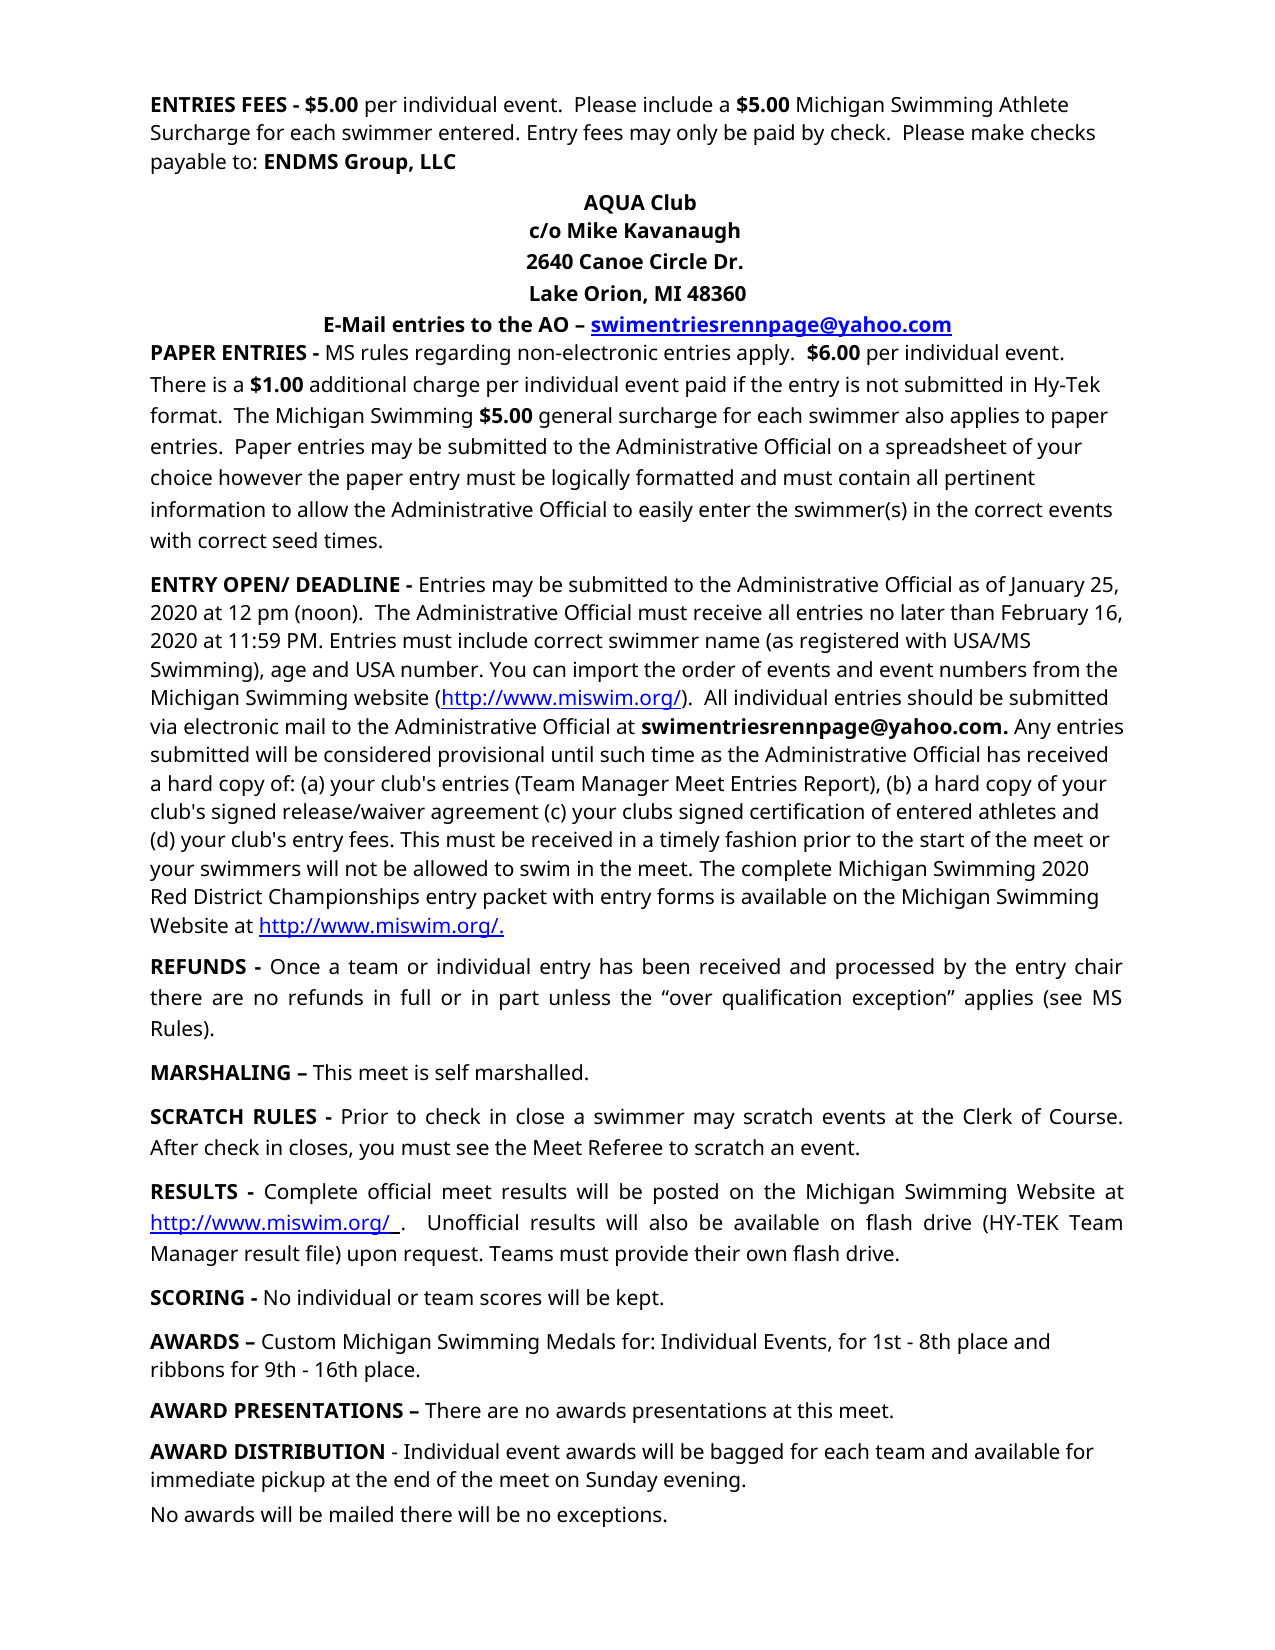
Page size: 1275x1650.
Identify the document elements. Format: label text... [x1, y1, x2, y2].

text No awards will be mailed there will be no exceptions. [150, 1500, 1125, 1529]
text RESULTS - Complete official meet results will be posted on the Michigan Swimming Website at http://www.miswim.org/ . Unofficial results will also be available on flash drive (HY- Team Manager result file) upon request. Teams must provide their own flash drive. [150, 1177, 1125, 1268]
text E-Mail entries to the AO – swimentriesrennpage@yahoo.com [150, 310, 1125, 338]
text ENTRY OPEN/ DEADLINE - Entries may be submitted to the Administrative Official as of January 25, 2020 at 12 pm (noon). The Administrative Official must receive all entries no later than February 16, 2020 at 11:59 PM. Entries must include correct swimmer name (as registered with USA/MS Swimming), age and USA number. You can import the order of events and event numbers from the Michigan Swimming website (http://www.miswim.org/). All individual entries should be submitted via electronic mail to the Administrative Official at swimentriesrennpage@yahoo.com. Any entries submitted will be considered provisional until such time as the Administrative Official has received a hard copy of: (a) your club's entries (Team Manager Meet Entries Report), (b) a hard copy of your club's signed release/waiver agreement (c) your clubs signed certification of entered athletes and (d) your club's entry fees. This must be received in a timely fashion prior to the start of the meet or your swimmers will not be allowed to swim in the meet. The complete Michigan Swimming 2020 Red District Championships entry packet with entry forms is available on the Michigan Swimming Website at http://www.miswim.org/. [150, 570, 1125, 939]
text AQUA Club [150, 188, 1125, 216]
text SCORING - No individual or team scores will be kept. [150, 1283, 1125, 1312]
text AWARD DISTRIBUTION - Individual event awards will be bagged for each team and available for immediate pickup at the end of the meet on Sunday evening. [150, 1437, 1125, 1494]
text AWARD PRESENTATIONS – There are no awards presentations at this meet. [150, 1396, 1125, 1425]
text MARSHALING – This meet is self marshalled. [150, 1058, 1125, 1087]
text SCRATCH RULES - Prior to check in close a swimmer may scratch events at the Clerk of Course. After check in closes, you must see the Meet Referee to scratch an event. [150, 1102, 1125, 1162]
text ENTRIES FEES - $5.00 per individual event. Please include a $5.00 Michigan Swimming Athlete Surcharge for each swimmer entered. Entry fees may only be paid by check. Please make checks payable to: ENDMS Group, LLC [150, 90, 1125, 175]
text c/o Mike Kavanaugh 2640 Canoe Circle Dr. Lake Orion, MI 48360 [150, 216, 1125, 307]
text AWARDS – Custom Michigan Swimming Medals for: Individual Events, for 1st - 8th place and ribbons for 9th - 16th place. [150, 1327, 1125, 1384]
text PAPER ENTRIES - MS rules regarding non-electronic entries apply. $6.00 per individual event. There is a $1.00 additional charge per individual event paid if the entry is not submitted in Hy-Tek format. The Michigan Swimming $5.00 general surcharge for each swimmer also applies to paper entries. Paper entries may be submitted to the Administrative Official on a spreadsheet of your choice however the paper entry must be logically formatted and must contain all pertinent information to allow the Administrative Official to easily enter the swimmer(s) in the correct events with correct seed times. [150, 338, 1125, 554]
text REFUNDS - Once a team or individual entry has been received and processed by the entry chair there are no refunds in full or in part unless the “over qualification exception” applies (see MS Rules). [150, 952, 1125, 1043]
